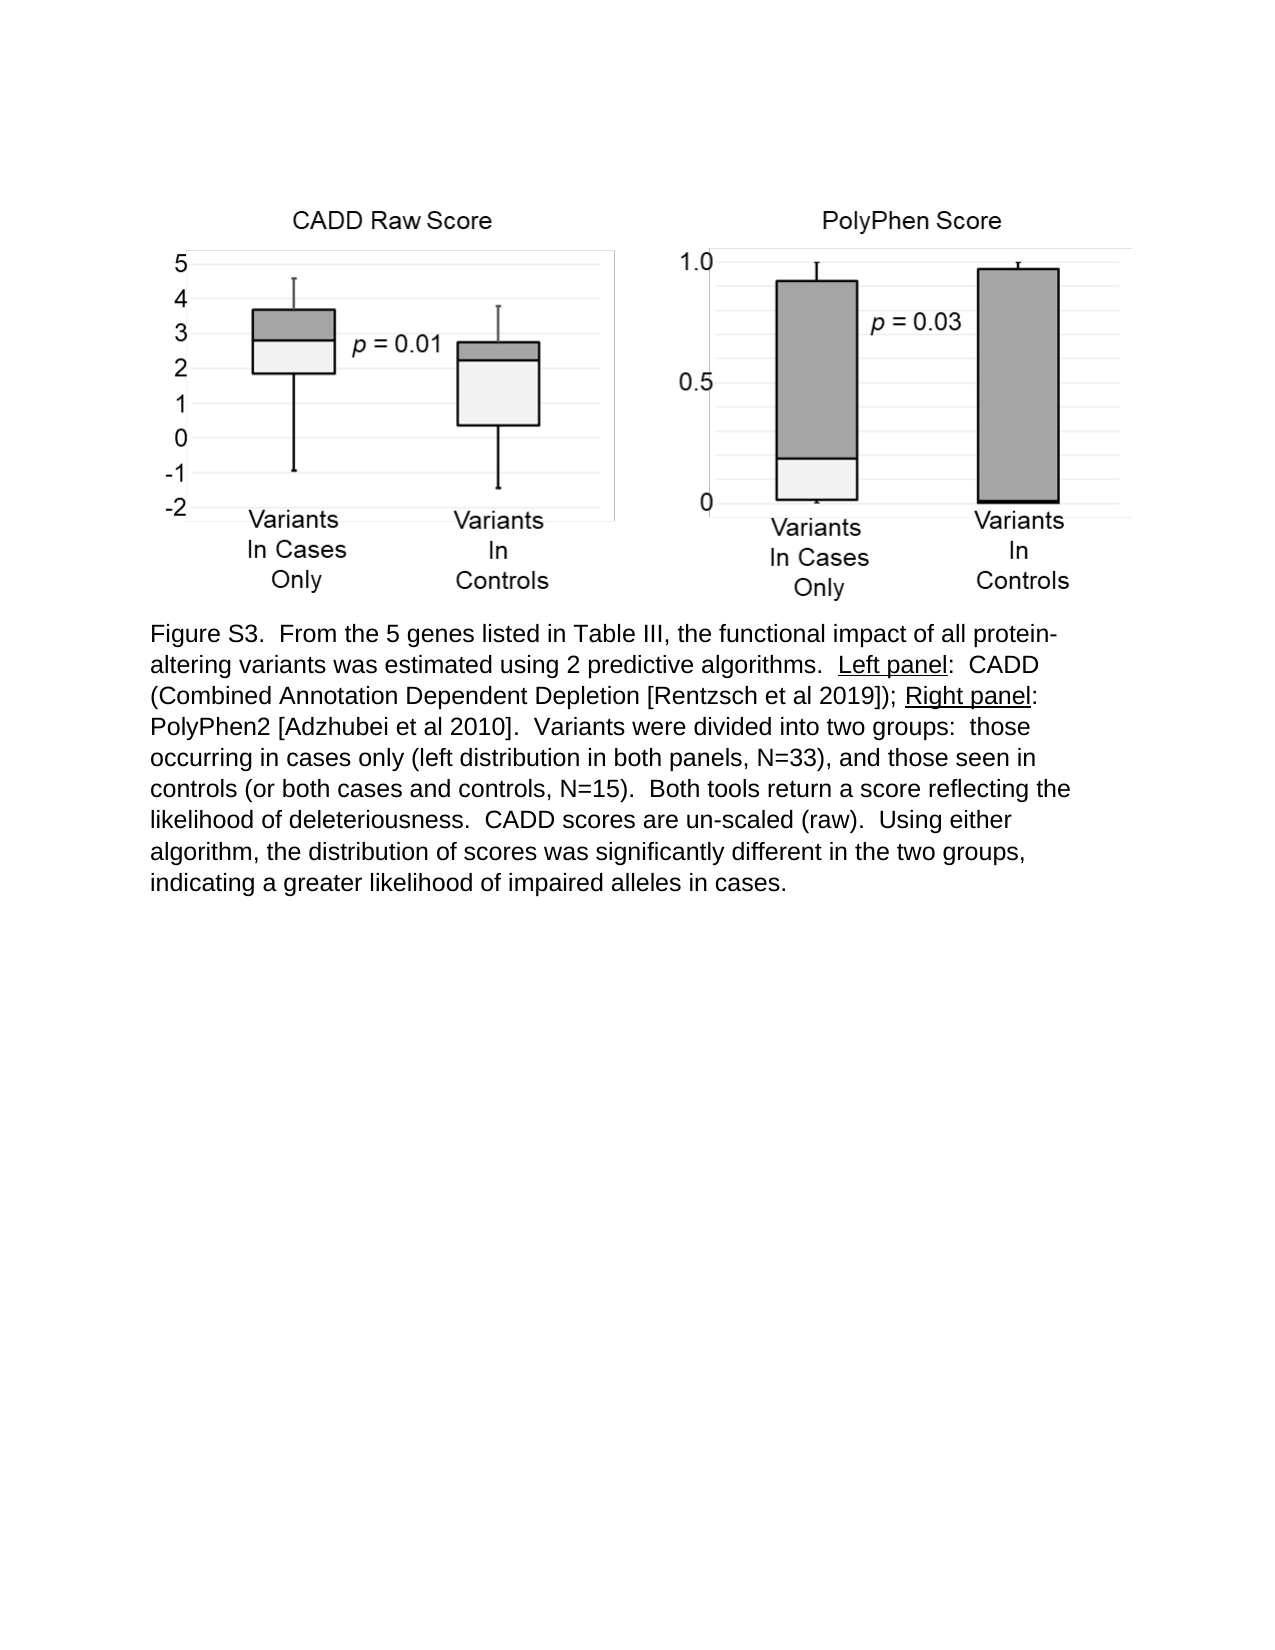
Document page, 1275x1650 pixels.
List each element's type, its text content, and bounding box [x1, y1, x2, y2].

text Figure S3. From the 5 genes listed in Table III, the functional impact of all protein-altering variants was estimated using 2 predictive algorithms. Left panel: CADD (Combined Annotation Dependent Depletion [Rentzsch et al 2019]); Right panel: PolyPhen2 [Adzhubei et al 2010]. Variants were divided into two groups: those occurring in cases only (left distribution in both panels, N=33), and those seen in controls (or both cases and controls, N=15). Both tools return a score reflecting the likelihood of deleteriousness. CADD scores are un-scaled (raw). Using either algorithm, the distribution of scores was significantly different in the two groups, indicating a greater likelihood of impaired alleles in cases. [150, 617, 1125, 896]
picture [150, 196, 1133, 617]
